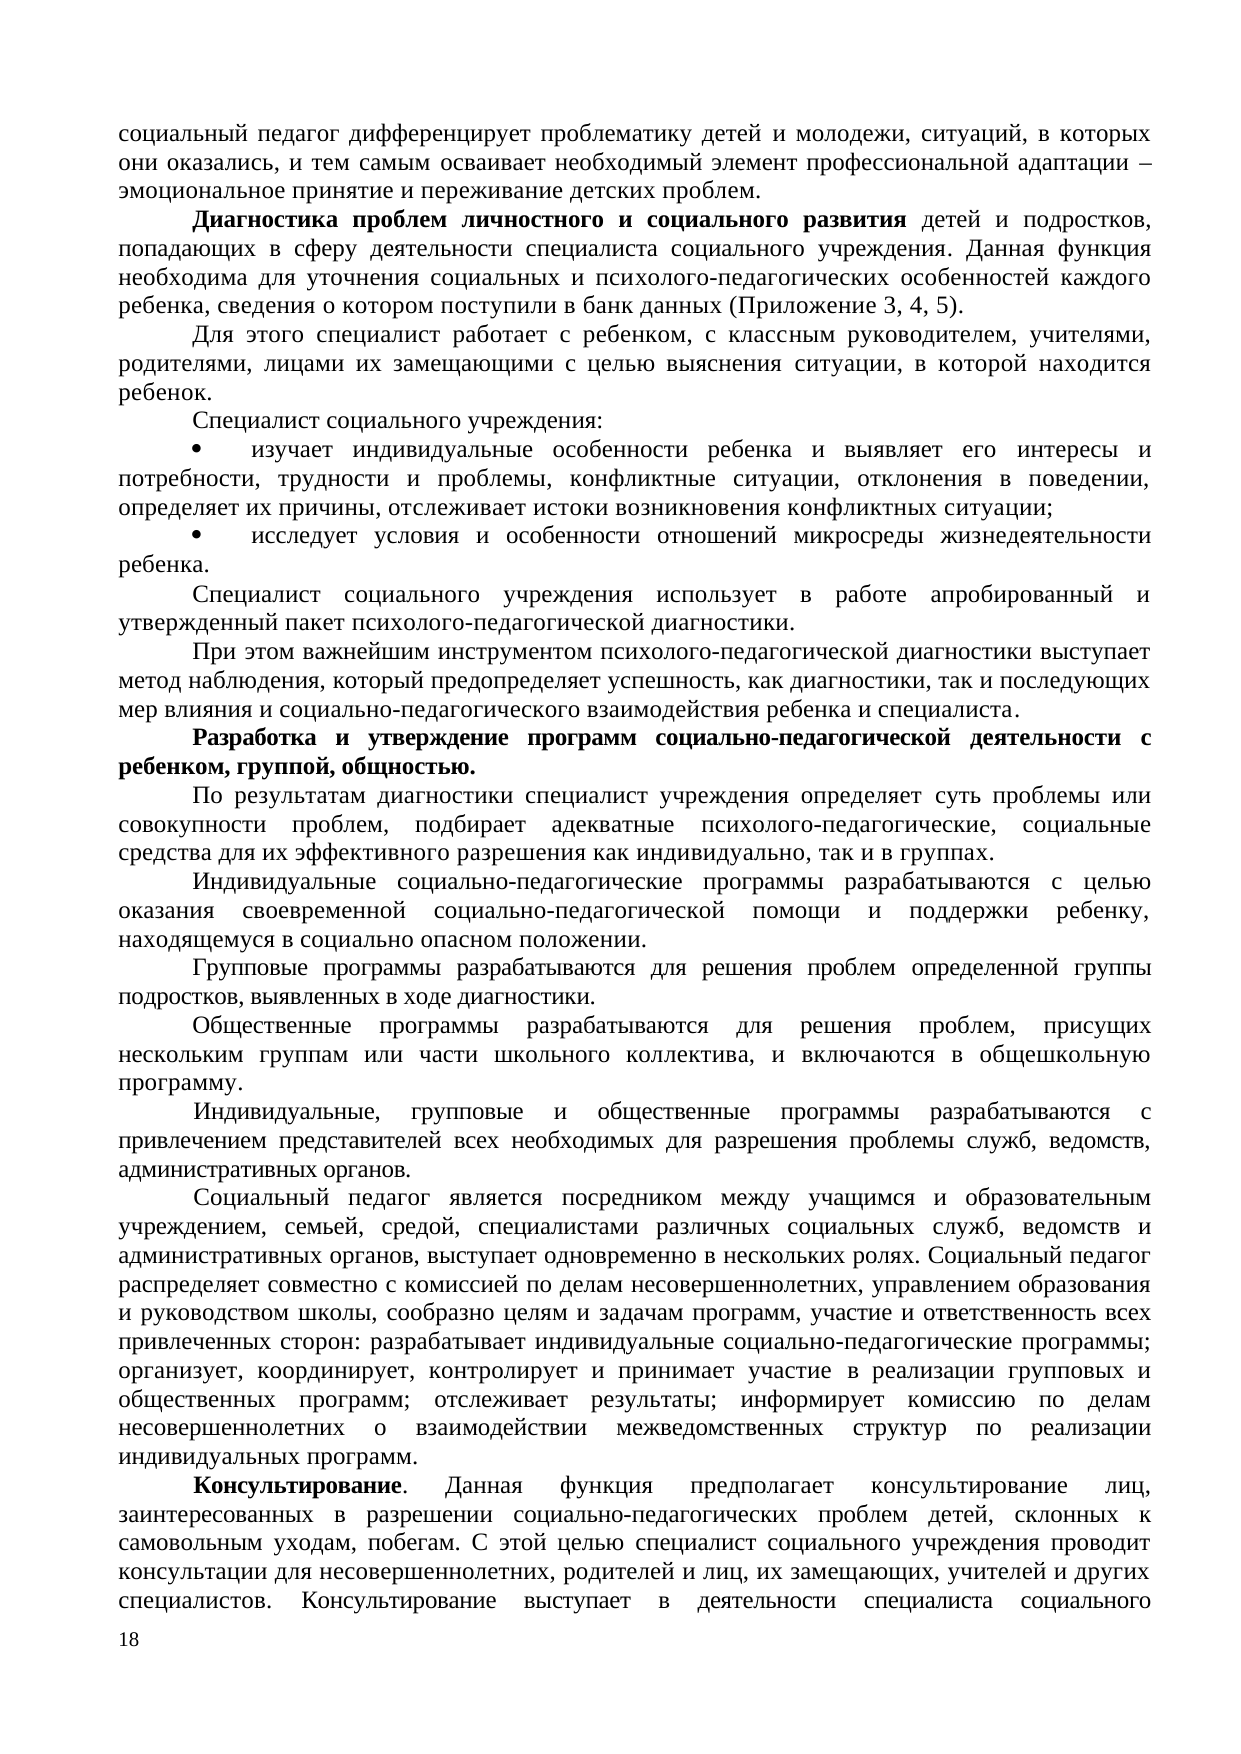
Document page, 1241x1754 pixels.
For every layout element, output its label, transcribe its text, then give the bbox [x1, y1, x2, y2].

text По результатам диагностики специалист учреждения определяет суть проблемы или совокупности проблем, подбирает адекватные психолого-педагогические, социальные средства для их эффективного разрешения как индивидуально, так и в группах. [118, 780, 1152, 866]
text Специалист социального учреждения использует в работе апробированный и утвержденный пакет психолого-педагогической диагностики. [118, 579, 1152, 636]
text Общественные программы разрабатываются для решения проблем, присущих нескольким группам или части школьного коллектива, и включаются в общешкольную программу. [118, 1010, 1152, 1096]
list изучает индивидуальные особенности ребенка и выявляет его интересы и потребности, трудности и проблемы, конфликтные ситуации, отклонения в поведении, определяет их причины, отслеживает истоки возникновения конфликтных ситуации; [118, 434, 1152, 521]
text Для этого специалист работает с ребенком, с классным руководителем, учителями, родителями, лицами их замещающими с целью выяснения ситуации, в которой находится ребенок. [118, 319, 1152, 406]
text Специалист социального учреждения: [118, 406, 1152, 434]
text Индивидуальные, групповые и общественные программы разрабатываются с привлечением представителей всех необходимых для разрешения проблемы служб, ведомств, административных органов. [118, 1096, 1152, 1182]
text Разработка и утверждение программ социально-педагогической деятельности с ребенком, группой, общностью. [118, 722, 1152, 780]
text Социальный педагог является посредником между учащимся и образовательным учреждением, семьей, средой, специалистами различных социальных служб, ведомств и административных органов, выступает одновременно в нескольких ролях. Социальный педагог распределяет совместно с комиссией по делам несовершеннолетних, управлением образования и руководством школы, сообразно целям и задачам программ, участие и ответственность всех привлеченных сторон: разрабатывает индивидуальные социально-педагогические программы; организует, координирует, контролирует и принимает участие в реализации групповых и общественных программ; отслеживает результаты; информирует комиссию по делам несовершеннолетних о взаимодействии межведомственных структур по реализации индивидуальных программ. [118, 1182, 1152, 1470]
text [118, 118, 1152, 204]
list исследует условия и особенности отношений микросреды жизнедеятельности ребенка. [118, 521, 1152, 578]
text Диагностика проблем личностного и социального развития детей и подростков, попадающих в сферу деятельности специалиста социального учреждения. Данная функция необходима для уточнения социальных и психолого-педагогических особенностей каждого ребенка, сведения о котором поступили в банк данных (Приложение 3, 4, 5). [118, 204, 1152, 319]
text Групповые программы разрабатываются для решения проблем определенной группы подростков, выявленных в ходе диагностики. [118, 952, 1152, 1010]
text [118, 1470, 1152, 1614]
text Индивидуальные социально-педагогические программы разрабатываются с целью оказания своевременной социально-педагогической помощи и поддержки ребенку, находящемуся в социально опасном положении. [118, 866, 1152, 952]
text При этом важнейшим инструментом психолого-педагогической диагностики выступает метод наблюдения, который предопределяет успешность, как диагностики, так и последующих мер влияния и социально-педагогического взаимодействия ребенка и специалиста. [118, 636, 1152, 722]
